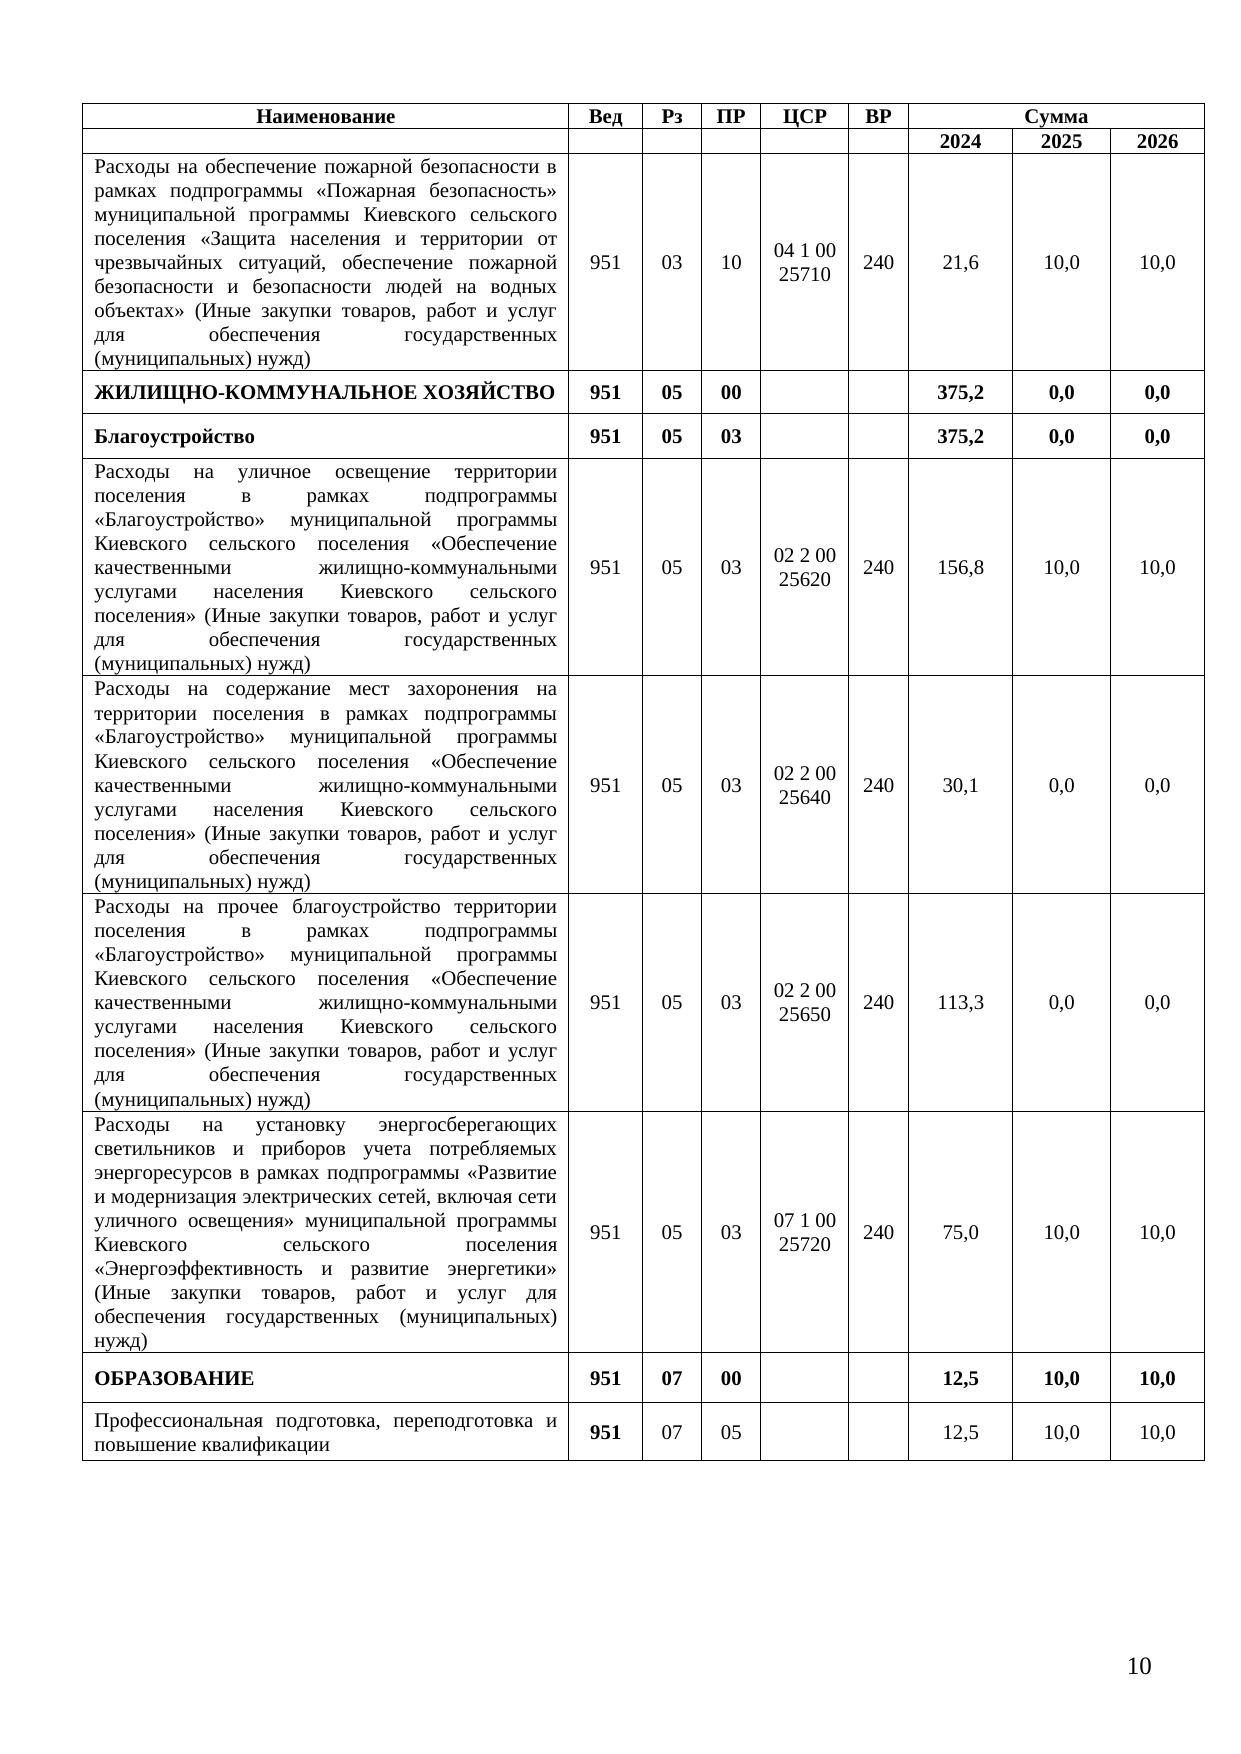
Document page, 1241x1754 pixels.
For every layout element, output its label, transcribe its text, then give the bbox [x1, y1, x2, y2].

table_cell 2026 [1111, 129, 1204, 153]
table_cell 10,0 [1111, 154, 1204, 370]
table_cell 05 [643, 414, 701, 458]
table_cell 03 [702, 459, 760, 675]
table_cell [849, 1403, 908, 1460]
table_cell 07 1 00 25720 [761, 1112, 848, 1352]
table_cell Расходы на содержание мест захоронения на территории поселения в рамках подпрограммы «Благоустройство» муниципальной программы Киевского сельского поселения «Обеспечение качественными жилищно-коммунальными услугами населения Киевского сельского поселения» (Иные закупки товаров, работ и услуг для обеспечения государственных (муниципальных) нужд) [83, 676, 568, 893]
table_cell 2024 [909, 129, 1012, 153]
table_cell Расходы на обеспечение пожарной безопасности в рамках подпрограммы «Пожарная безопасность» муниципальной программы Киевского сельского поселения «Защита населения и территории от чрезвычайных ситуаций, обеспечение пожарной безопасности и безопасности людей на водных объектах» (Иные закупки товаров, работ и услуг для обеспечения государственных (муниципальных) нужд) [83, 154, 568, 370]
table_cell 07 [643, 1353, 701, 1402]
table_cell 951 [569, 154, 642, 370]
table_cell 30,1 [909, 676, 1012, 893]
table_cell [761, 371, 848, 413]
table_cell 10,0 [1111, 1112, 1204, 1352]
table_cell 10 [702, 154, 760, 370]
table_cell 10,0 [1013, 1353, 1110, 1402]
table_cell 05 [643, 894, 701, 1111]
table_cell 951 [569, 676, 642, 893]
table_cell [761, 1403, 848, 1460]
table_cell 03 [643, 154, 701, 370]
table_cell 02 2 00 25650 [761, 894, 848, 1111]
table_cell 951 [569, 894, 642, 1111]
table_cell 0,0 [1111, 414, 1204, 458]
table_cell [83, 129, 568, 153]
table_cell 12,5 [909, 1403, 1012, 1460]
table_cell 0,0 [1111, 676, 1204, 893]
table_cell 951 [569, 459, 642, 675]
table_cell 0,0 [1013, 371, 1110, 413]
table_cell [761, 129, 848, 153]
table_cell 05 [643, 676, 701, 893]
table_cell 10,0 [1111, 1403, 1204, 1460]
table_cell 03 [702, 414, 760, 458]
table_cell 04 1 00 25710 [761, 154, 848, 370]
table_cell 05 [643, 1112, 701, 1352]
table_cell [569, 129, 642, 153]
table_cell 02 2 00 25640 [761, 676, 848, 893]
table_cell Благоустройство [83, 414, 568, 458]
table_cell 10,0 [1013, 154, 1110, 370]
table_cell 10,0 [1111, 1353, 1204, 1402]
table_cell [702, 129, 760, 153]
table_cell 240 [849, 894, 908, 1111]
table_cell 0,0 [1013, 894, 1110, 1111]
table_cell [849, 1353, 908, 1402]
table_cell [761, 414, 848, 458]
table_cell 113,3 [909, 894, 1012, 1111]
table_cell 10,0 [1013, 1403, 1110, 1460]
table_cell 0,0 [1111, 371, 1204, 413]
table_cell [761, 1353, 848, 1402]
table_cell 0,0 [1111, 894, 1204, 1111]
table_cell 240 [849, 154, 908, 370]
table_cell 156,8 [909, 459, 1012, 675]
table_cell 00 [702, 1353, 760, 1402]
table_header ПР [702, 104, 760, 128]
table_cell 12,5 [909, 1353, 1012, 1402]
table_cell 0,0 [1013, 676, 1110, 893]
table_cell 07 [643, 1403, 701, 1460]
table_cell 21,6 [909, 154, 1012, 370]
table_cell Расходы на уличное освещение территории поселения в рамках подпрограммы «Благоустройство» муниципальной программы Киевского сельского поселения «Обеспечение качественными жилищно-коммунальными услугами населения Киевского сельского поселения» (Иные закупки товаров, работ и услуг для обеспечения государственных (муниципальных) нужд) [83, 459, 568, 675]
table_cell Профессиональная подготовка, переподготовка и повышение квалификации [83, 1403, 568, 1460]
table_cell [849, 371, 908, 413]
table_cell 951 [569, 1403, 642, 1460]
table_cell 03 [702, 894, 760, 1111]
table_cell Расходы на установку энергосберегающих светильников и приборов учета потребляемых энергоресурсов в рамках подпрограммы «Развитие и модернизация электрических сетей, включая сети уличного освещения» муниципальной программы Киевского сельского поселения «Энергоэффективность и развитие энергетики» (Иные закупки товаров, работ и услуг для обеспечения государственных (муниципальных) нужд) [83, 1112, 568, 1352]
table_cell 240 [849, 459, 908, 675]
table_cell 02 2 00 25620 [761, 459, 848, 675]
table_cell 951 [569, 371, 642, 413]
table_cell 951 [569, 414, 642, 458]
table_cell 00 [702, 371, 760, 413]
table_cell 03 [702, 1112, 760, 1352]
table_cell 10,0 [1013, 1112, 1110, 1352]
table_cell 05 [643, 371, 701, 413]
table_cell 375,2 [909, 371, 1012, 413]
table_cell 10,0 [1111, 459, 1204, 675]
table_cell 240 [849, 676, 908, 893]
table_header Рз [643, 104, 701, 128]
table_cell 2025 [1013, 129, 1110, 153]
table_cell [849, 129, 908, 153]
table_cell 10,0 [1013, 459, 1110, 675]
table_cell 240 [849, 1112, 908, 1352]
table_header Сумма [909, 104, 1204, 128]
table_cell 03 [702, 676, 760, 893]
table_cell [849, 414, 908, 458]
table_header ВР [849, 104, 908, 128]
table_cell 375,2 [909, 414, 1012, 458]
table_header Вед [569, 104, 642, 128]
table_cell ЖИЛИЩНО-КОММУНАЛЬНОЕ ХОЗЯЙСТВО [83, 371, 568, 413]
table_cell [643, 129, 701, 153]
table_cell Расходы на прочее благоустройство территории поселения в рамках подпрограммы «Благоустройство» муниципальной программы Киевского сельского поселения «Обеспечение качественными жилищно-коммунальными услугами населения Киевского сельского поселения» (Иные закупки товаров, работ и услуг для обеспечения государственных (муниципальных) нужд) [83, 894, 568, 1111]
table_cell 951 [569, 1112, 642, 1352]
table_header ЦСР [761, 104, 848, 128]
table_header Наименование [83, 104, 568, 128]
table_cell 05 [702, 1403, 760, 1460]
table_cell 951 [569, 1353, 642, 1402]
table_cell ОБРАЗОВАНИЕ [83, 1353, 568, 1402]
table_cell 0,0 [1013, 414, 1110, 458]
table_cell 05 [643, 459, 701, 675]
table_cell 75,0 [909, 1112, 1012, 1352]
